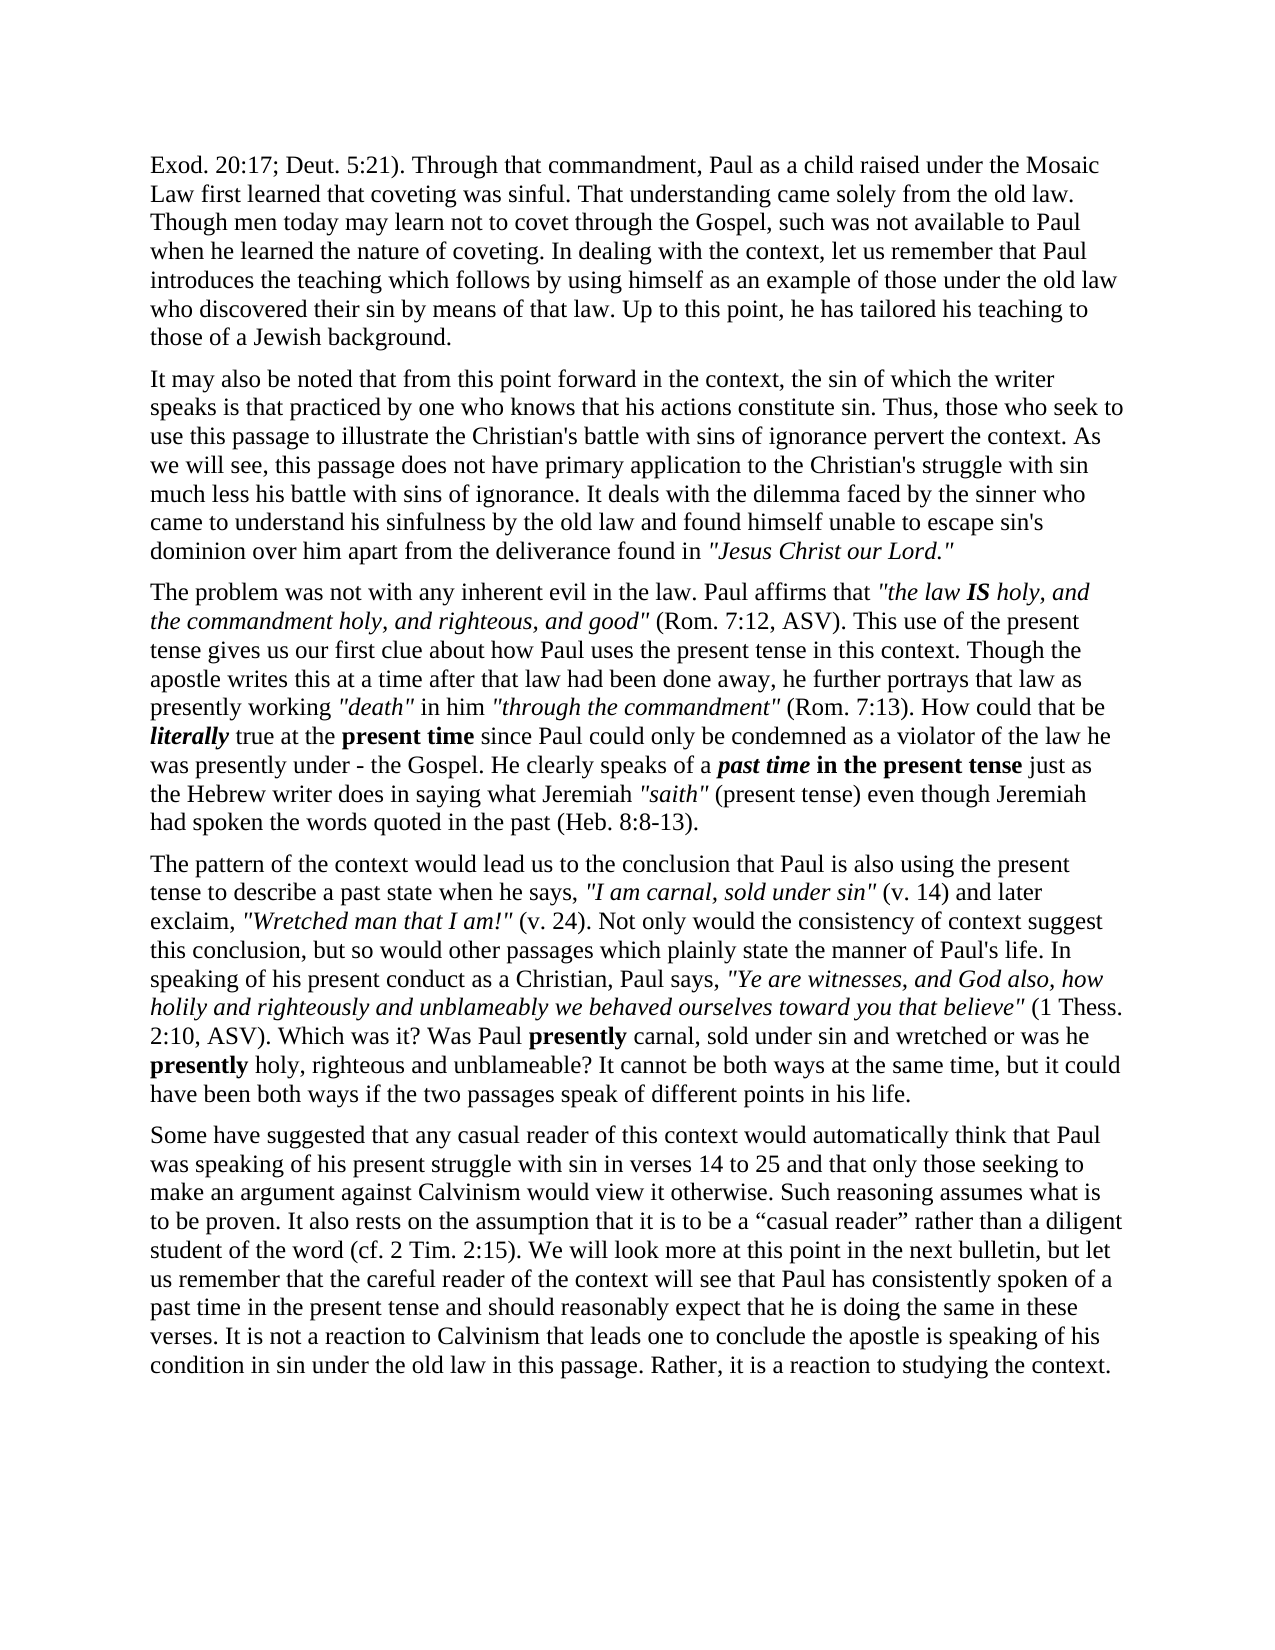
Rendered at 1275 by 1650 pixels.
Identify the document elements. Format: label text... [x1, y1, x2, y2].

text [150, 150, 1125, 351]
text The pattern of the context would lead us to the conclusion that Paul is also using the present tense to describe a past state when he says, "I am carnal, sold under sin" (v. 14) and later exclaim, "Wretched man that I am!" (v. 24). Not only would the consistency of context suggest this conclusion, but so would other passages which plainly state the manner of Paul's life. In speaking of his present conduct as a Christian, Paul says, "Ye are witnesses, and God also, how holily and righteously and unblameably we behaved ourselves toward you that believe" (1 Thess. 2:10, ASV). Which was it? Was Paul presently carnal, sold under sin and wretched or was he presently holy, righteous and unblameable? It cannot be both ways at the same time, but it could have been both ways if the two passages speak of different points in his life. [150, 849, 1125, 1107]
text The problem was not with any inherent evil in the law. Paul affirms that "the law IS holy, and the commandment holy, and righteous, and good" (Rom. 7:12, ASV). This use of the present tense gives us our first clue about how Paul uses the present tense in this context. Though the apostle writes this at a time after that law had been done away, he further portrays that law as presently working "death" in him "through the commandment" (Rom. 7:13). How could that be literally true at the present time since Paul could only be condemned as a violator of the law he was presently under - the Gospel. He clearly speaks of a past time in the present tense just as the Hebrew writer does in saying what Jeremiah "saith" (present tense) even though Jeremiah had spoken the words quoted in the past (Heb. 8:8-13). [150, 577, 1125, 836]
text It may also be noted that from this point forward in the context, the sin of which the writer speaks is that practiced by one who knows that his actions constitute sin. Thus, those who seek to use this passage to illustrate the Christian's battle with sins of ignorance pervert the context. As we will see, this passage does not have primary application to the Christian's struggle with sin much less his battle with sins of ignorance. It deals with the dilemma faced by the sinner who came to understand his sinfulness by the old law and found himself unable to escape sin's dominion over him apart from the deliverance found in "Jesus Christ our Lord." [150, 364, 1125, 565]
text Some have suggested that any casual reader of this context would automatically think that Paul was speaking of his present struggle with sin in verses 14 to 25 and that only those seeking to make an argument against Calvinism would view it otherwise. Such reasoning assumes what is to be proven. It also rests on the assumption that it is to be a “casual reader” rather than a diligent student of the word (cf. 2 Tim. 2:15). We will look more at this point in the next bulletin, but let us remember that the careful reader of the context will see that Paul has consistently spoken of a past time in the present tense and should reasonably expect that he is doing the same in these verses. It is not a reaction to Calvinism that leads one to conclude the apostle is speaking of his condition in sin under the old law in this passage. Rather, it is a reaction to studying the context. [150, 1120, 1125, 1379]
